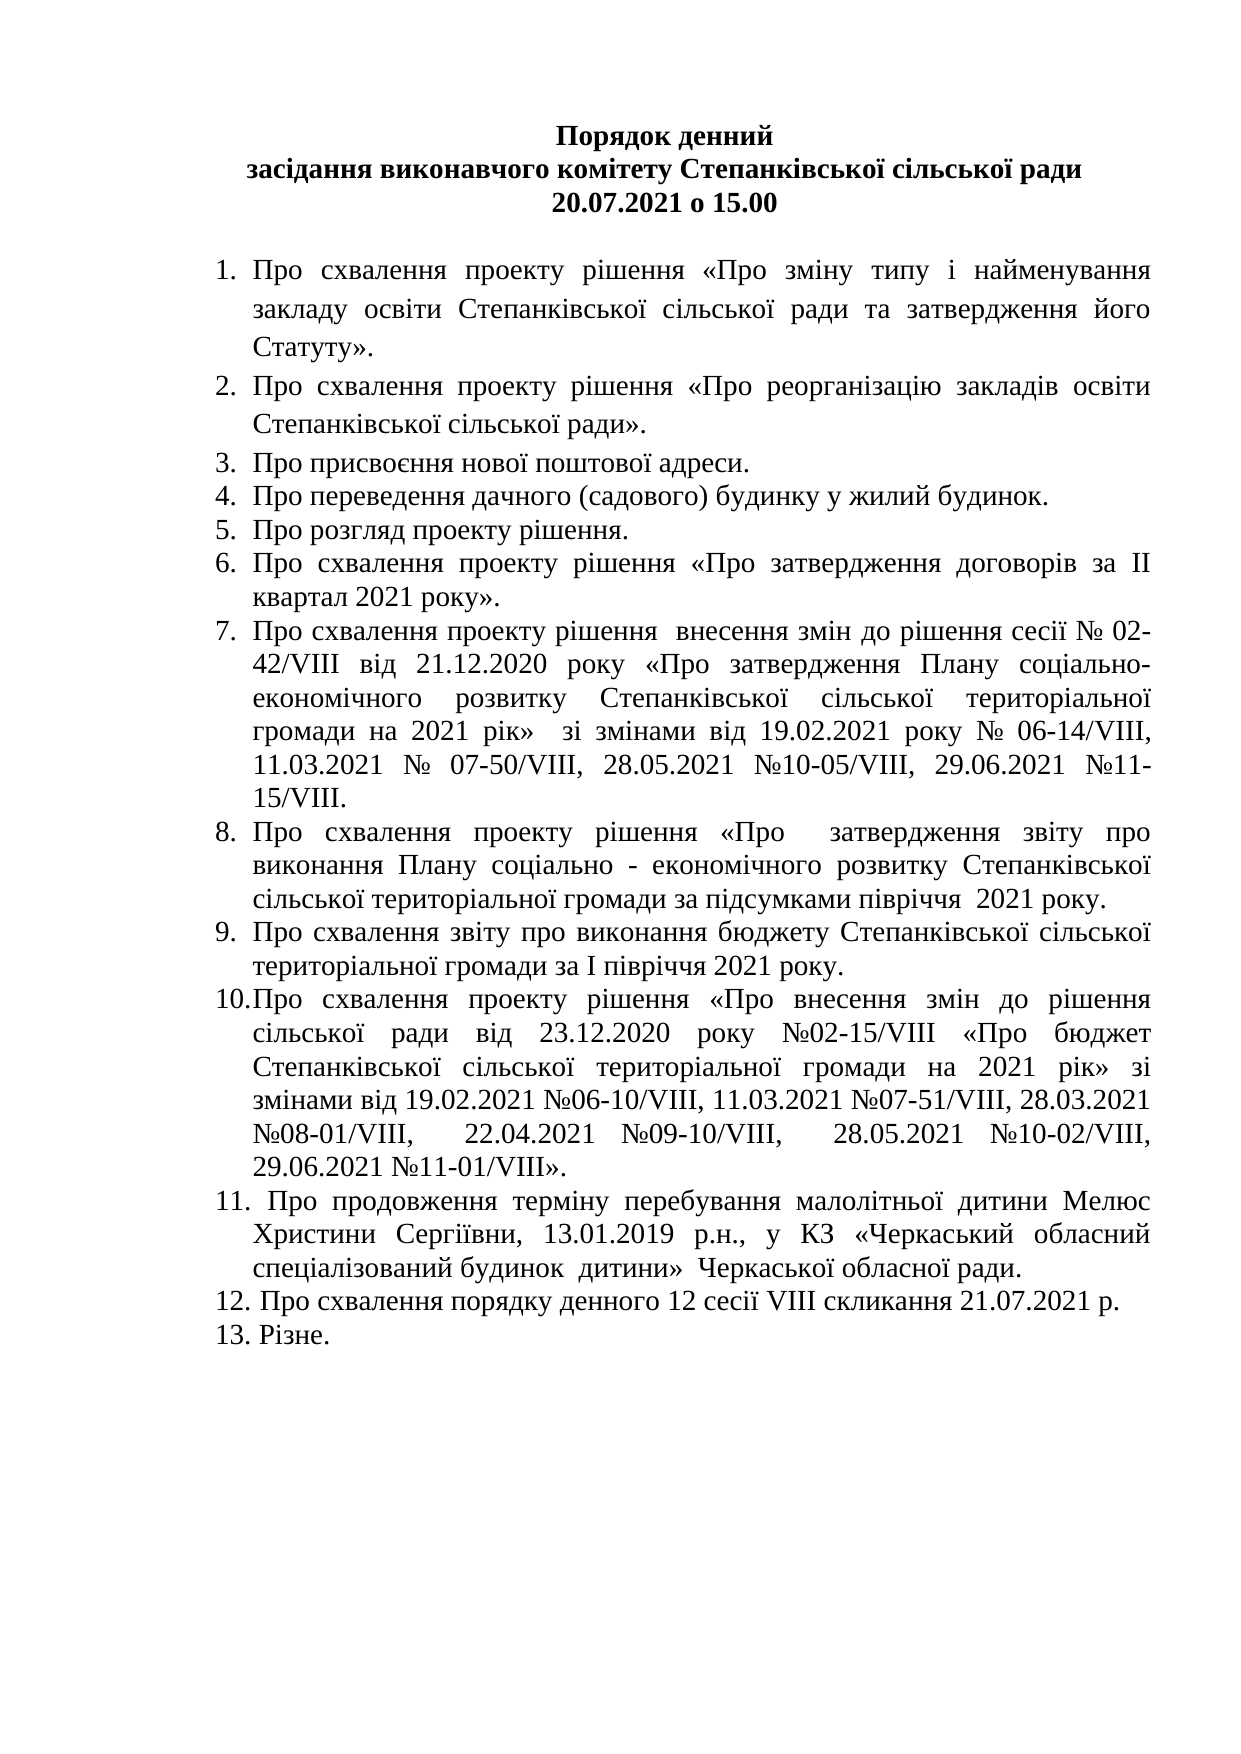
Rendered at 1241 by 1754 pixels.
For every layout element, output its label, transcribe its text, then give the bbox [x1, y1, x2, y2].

text 13. Різне. [215, 1317, 1152, 1351]
list Про присвоєння нової поштової адреси. [215, 445, 1152, 478]
list Про схвалення проекту рішення «Про внесення змін до рішення сільської ради від 23.12.2020 року №02-15/VІІІ «Про бюджет Степанківської сільської територіальної громади на 2021 рік» зі змінами від 19.02.2021 №06-10/VІІІ, 11.03.2021 №07-51/VІІІ, 28.03.2021 №08-01/VІІІ, 22.04.2021 №09-10/VІІІ, 28.05.2021 №10-02/VІІІ, 29.06.2021 №11-01/VІІІ». [215, 982, 1152, 1183]
list Про схвалення проекту рішення внесення змін до рішення сесії № 02-42/VIIІ від 21.12.2020 року «Про затвердження Плану соціально-економічного розвитку Степанківської сільської територіальної громади на 2021 рік» зі змінами від 19.02.2021 року № 06-14/VІІІ, 11.03.2021 № 07-50/VІІІ, 28.05.2021 №10-05/VІІІ, 29.06.2021 №11-15/VІІІ. [215, 613, 1152, 814]
list Про продовження терміну перебування малолітньої дитини Мелюс Христини Сергіївни, 13.01.2019 р.н., у КЗ «Черкаський обласний спеціалізований будинок дитини» Черкаської обласної ради. [215, 1183, 1152, 1283]
list Про схвалення проекту рішення «Про затвердження договорів за ІІ квартал 2021 року». [215, 546, 1152, 613]
list Про схвалення проекту рішення «Про затвердження звіту про виконання Плану соціально - економічного розвитку Степанківської сільської територіальної громади за підсумками півріччя 2021 року. [215, 814, 1152, 914]
list Про схвалення проекту рішення «Про зміну типу і найменування закладу освіти Степанківської сільської ради та затвердження його Статуту». [215, 252, 1152, 363]
list Про переведення дачного (садового) будинку у жилий будинок. [215, 478, 1152, 512]
list Про розгляд проекту рішення. [215, 512, 1152, 546]
list Про схвалення порядку денного 12 сесії VІІІ скликання 21.07.2021 р. [215, 1283, 1152, 1317]
list Про схвалення звіту про виконання бюджету Степанківської сільської територіальної громади за І півріччя 2021 року. [215, 914, 1152, 982]
text Порядок денний [177, 118, 1152, 152]
list Про схвалення проекту рішення «Про реорганізацію закладів освіти Степанківської сільської ради». [215, 368, 1152, 440]
text 20.07.2021 о 15.00 [177, 185, 1152, 219]
text засідання виконавчого комітету Степанківської сільської ради [177, 152, 1152, 185]
